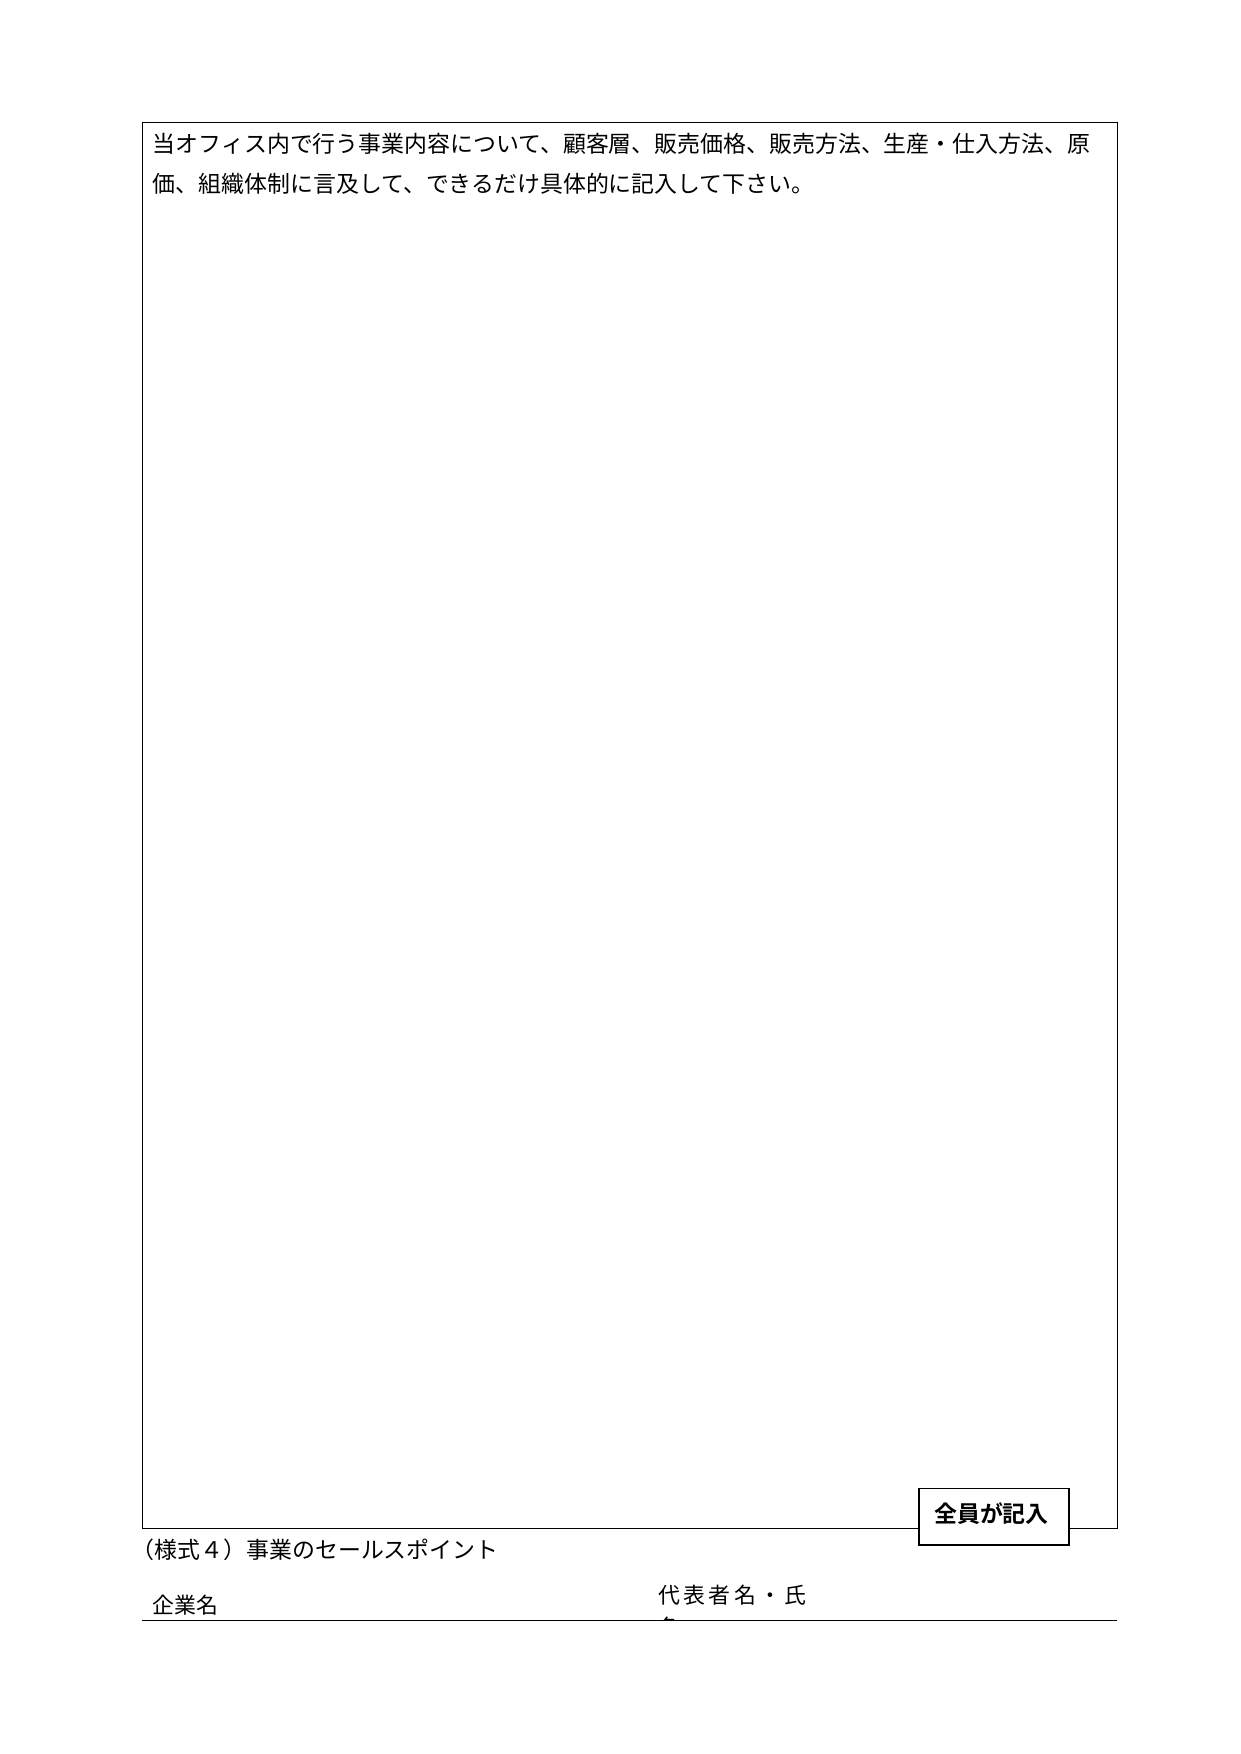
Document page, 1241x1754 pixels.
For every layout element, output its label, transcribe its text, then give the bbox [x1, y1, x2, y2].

table_header 当オフィス内で行う事業内容について、顧客層、販売価格、販売方法、生産・仕入方法、原価、組織体制に言及して、できるだけ具体的に記入して下さい。 [143, 123, 1117, 1528]
text （様式４）事業のセールスポイント [132, 1529, 1106, 1569]
